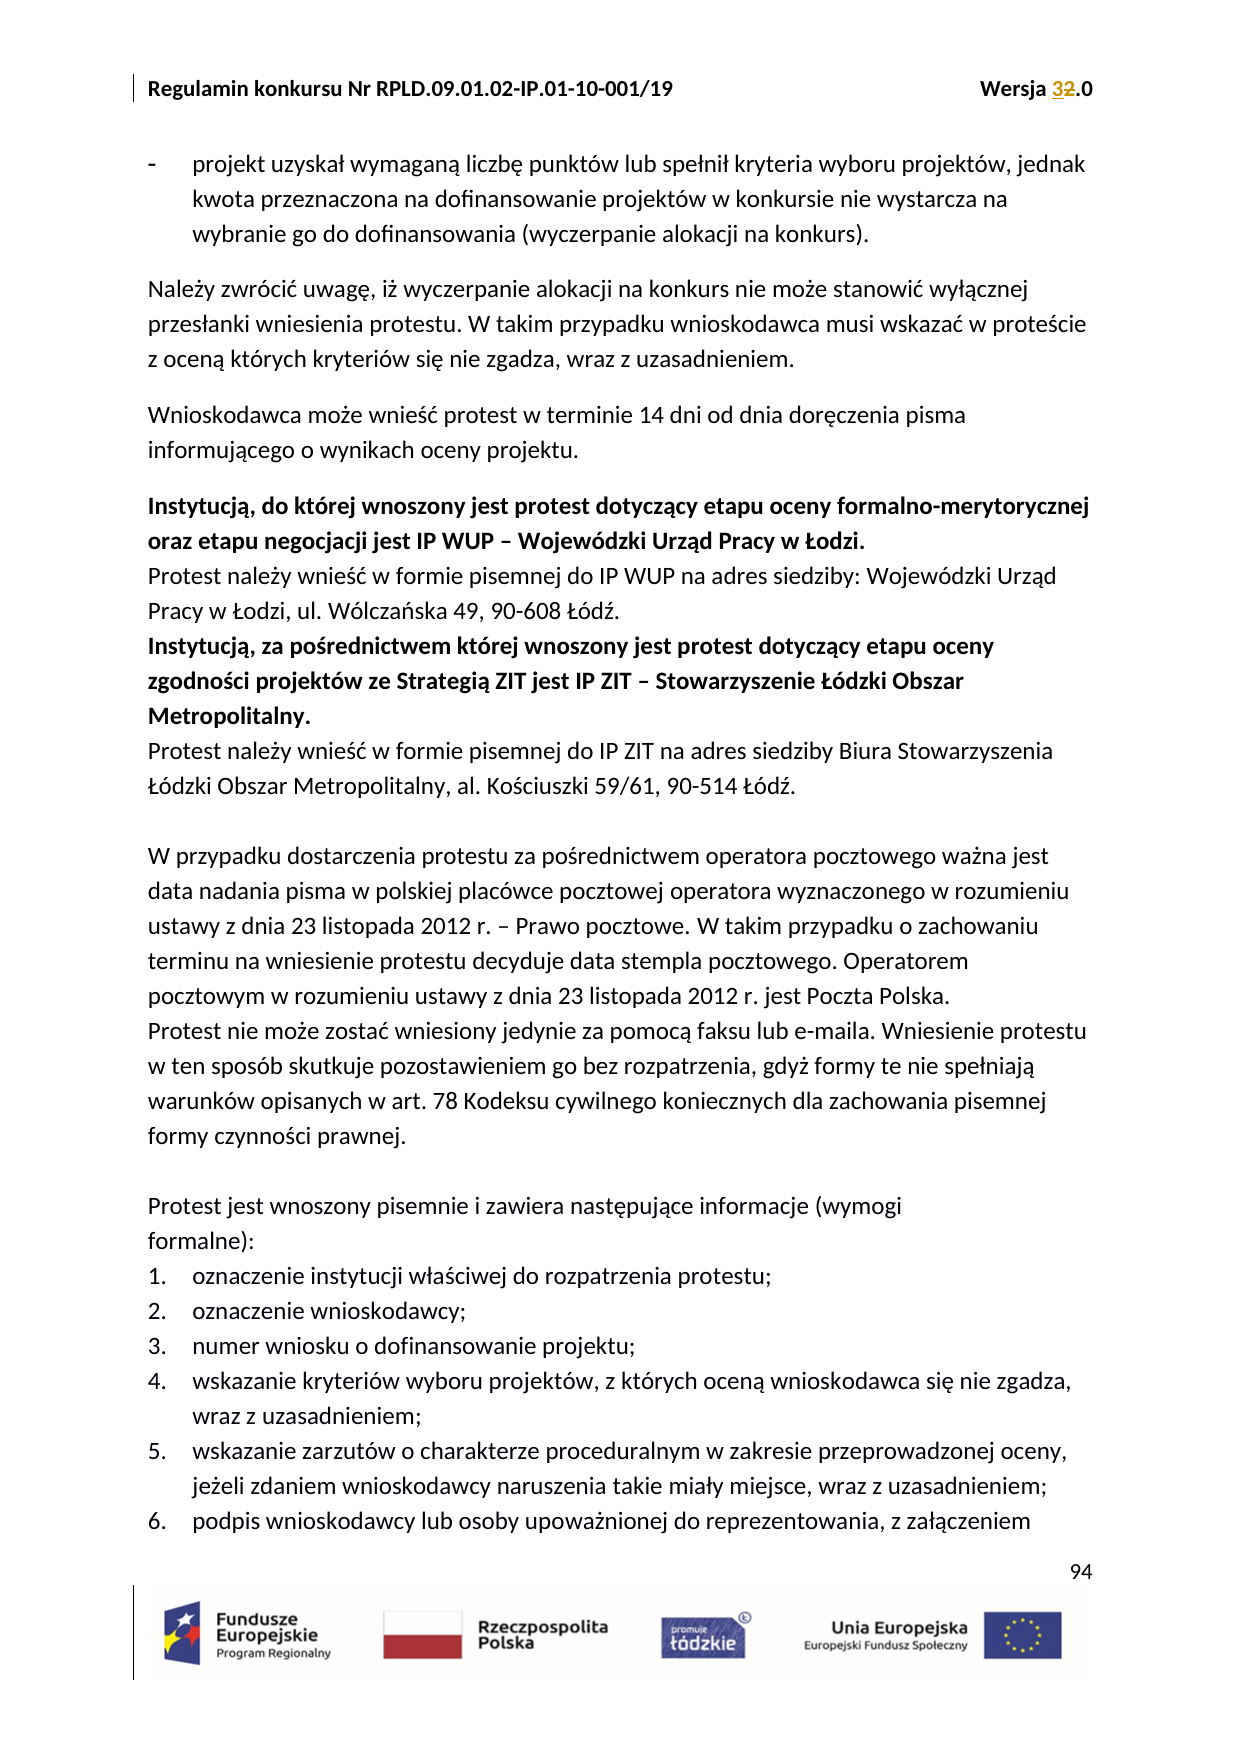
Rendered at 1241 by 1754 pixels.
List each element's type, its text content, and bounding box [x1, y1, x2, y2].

text W przypadku dostarczenia protestu za pośrednictwem operatora pocztowego ważna jest data nadania pisma w polskiej placówce pocztowej operatora wyznaczonego w rozumieniu ustawy z dnia 23 listopada 2012 r. – Prawo pocztowe. W takim przypadku o zachowaniu terminu na wniesienie protestu decyduje data stempla pocztowego. Operatorem pocztowym w rozumieniu ustawy z dnia 23 listopada 2012 r. jest Poczta Polska. [148, 840, 1092, 1011]
list oznaczenie instytucji właściwej do rozpatrzenia protestu; [148, 1260, 1092, 1291]
list oznaczenie wnioskodawcy; [148, 1295, 1092, 1326]
text Protest jest wnoszony pisemnie i zawiera następujące informacje (wymogi formalne): [148, 1190, 995, 1256]
list wskazanie kryteriów wyboru projektów, z których oceną wnioskodawca się nie zgadza, wraz z uzasadnieniem; [148, 1365, 1081, 1431]
list numer wniosku o dofinansowanie projektu; [148, 1330, 1092, 1361]
text Protest należy wnieść w formie pisemnej do IP WUP na adres siedziby: Wojewódzki Urząd Pracy w Łodzi, ul. Wólczańska 49, 90-608 Łódź. [148, 560, 1092, 626]
list wskazanie zarzutów o charakterze proceduralnym w zakresie przeprowadzonej oceny, jeżeli zdaniem wnioskodawcy naruszenia takie miały miejsce, wraz z uzasadnieniem; [148, 1435, 1081, 1501]
text Należy zwrócić uwagę, iż wyczerpanie alokacji na konkurs nie może stanowić wyłącznej przesłanki wniesienia protestu. W takim przypadku wnioskodawca musi wskazać w proteście z oceną których kryteriów się nie zgadza, wraz z uzasadnieniem. [148, 273, 1092, 374]
picture [147, 1585, 1079, 1681]
list projekt uzyskał wymaganą liczbę punktów lub spełnił kryteria wyboru projektów, jednak kwota przeznaczona na dofinansowanie projektów w konkursie nie wystarcza na wybranie go do dofinansowania (wyczerpanie alokacji na konkurs). [148, 148, 1092, 248]
text Instytucją, za pośrednictwem której wnoszony jest protest dotyczący etapu oceny zgodności projektów ze Strategią ZIT jest IP ZIT – Stowarzyszenie Łódzki Obszar Metropolitalny. [148, 630, 1092, 731]
text Protest należy wnieść w formie pisemnej do IP ZIT na adres siedziby Biura Stowarzyszenia Łódzki Obszar Metropolitalny, al. Kościuszki 59/61, 90-514 Łódź. [148, 735, 1092, 801]
text Wnioskodawca może wnieść protest w terminie 14 dni od dnia doręczenia pisma informującego o wynikach oceny projektu. [148, 399, 1092, 465]
text Protest nie może zostać wniesiony jedynie za pomocą faksu lub e-maila. Wniesienie protestu w ten sposób skutkuje pozostawieniem go bez rozpatrzenia, gdyż formy te nie spełniają warunków opisanych w art. 78 Kodeksu cywilnego koniecznych dla zachowania pisemnej formy czynności prawnej. [148, 1015, 1092, 1151]
text Instytucją, do której wnoszony jest protest dotyczący etapu oceny formalno-merytorycznej oraz etapu negocjacji jest IP WUP – Wojewódzki Urząd Pracy w Łodzi. [148, 490, 1092, 556]
